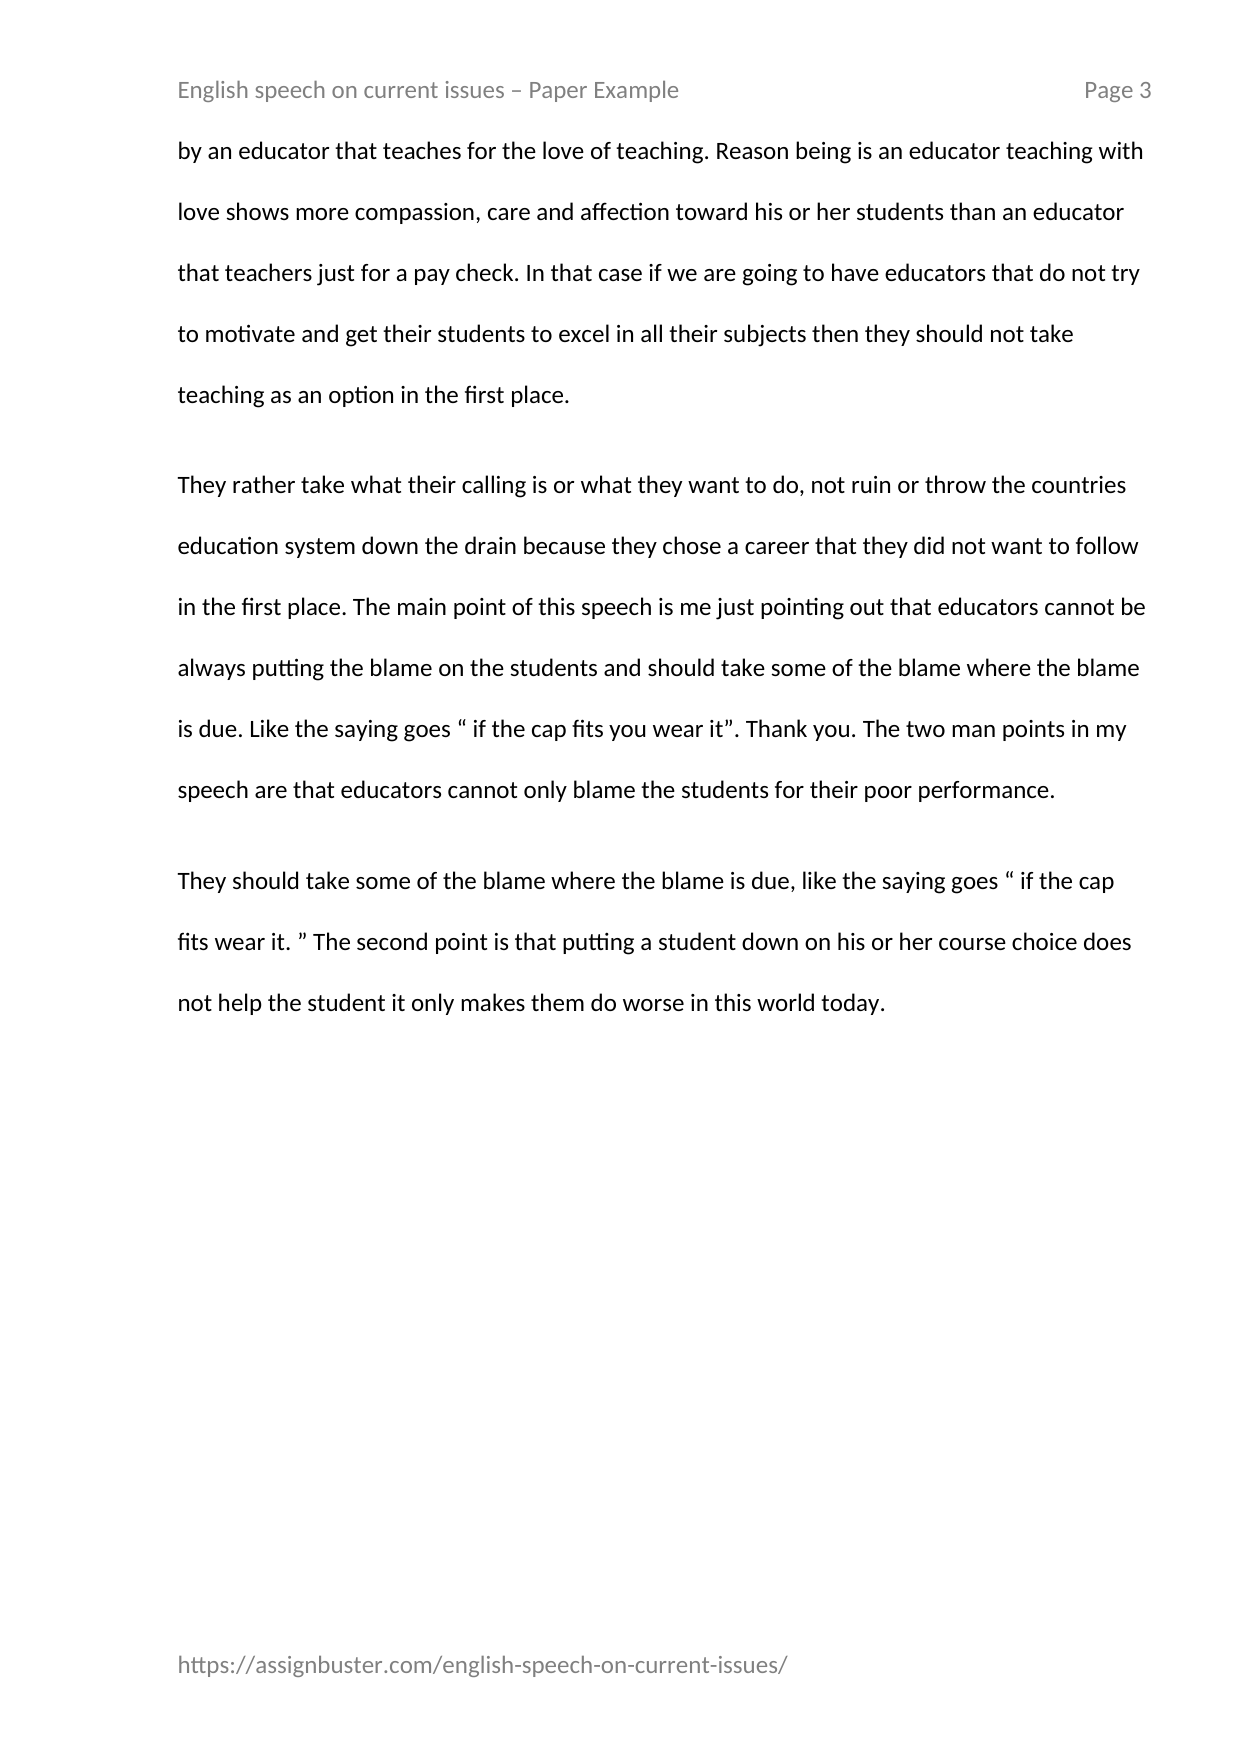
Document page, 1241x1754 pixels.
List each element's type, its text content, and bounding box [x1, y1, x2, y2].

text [177, 135, 1152, 409]
text They should take some of the blame where the blame is due, like the saying goes “ if the cap fits wear it. ” The second point is that putting a student down on his or her course choice does not help the student it only makes them do worse in this world today. [177, 865, 1152, 1018]
text They rather take what their calling is or what they want to do, not ruin or throw the countries education system down the drain because they chose a career that they did not want to follow in the first place. The main point of this speech is me just pointing out that educators cannot be always putting the blame on the students and should take some of the blame where the blame is due. Like the saying goes “ if the cap fits you wear it”. Thank you. The two man points in my speech are that educators cannot only blame the students for their poor performance. [177, 469, 1152, 805]
